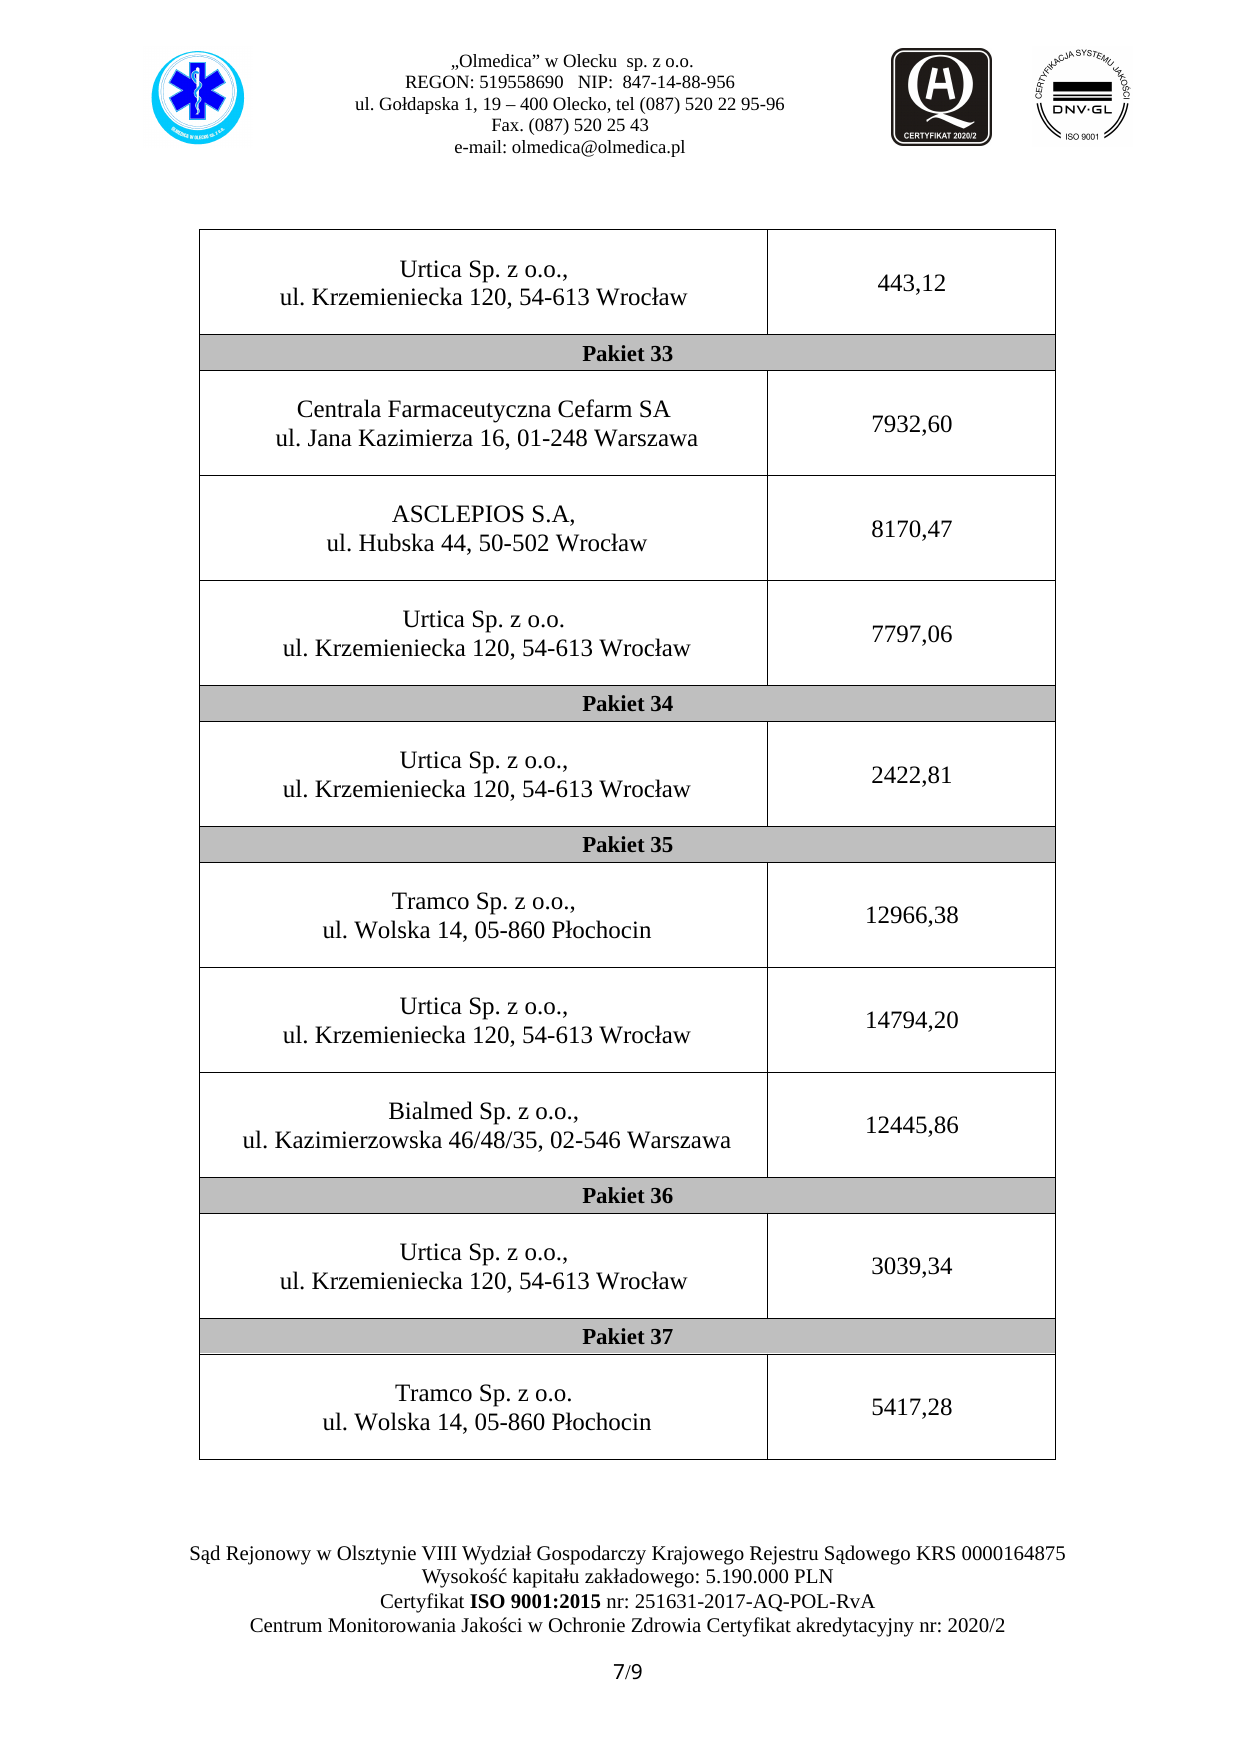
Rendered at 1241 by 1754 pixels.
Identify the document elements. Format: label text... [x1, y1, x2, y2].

table_cell 2422,81 [768, 722, 1055, 826]
picture [143, 46, 253, 148]
table_cell 7797,06 [768, 581, 1055, 685]
picture [891, 48, 992, 146]
table_cell Tramco Sp. z o.o., ul. Wolska 14, 05-860 Płochocin [200, 863, 767, 967]
table_cell Urtica Sp. z o.o., ul. Krzemieniecka 120, 54-613 Wrocław [200, 1214, 767, 1318]
table_cell ASCLEPIOS S.A, ul. Hubska 44, 50-502 Wrocław [200, 476, 767, 580]
table_cell Centrala Farmaceutyczna Cefarm SA ul. Jana Kazimierza 16, 01-248 Warszawa [200, 371, 767, 475]
table_cell 12966,38 [768, 863, 1055, 967]
table_cell Urtica Sp. z o.o., ul. Krzemieniecka 120, 54-613 Wrocław [200, 968, 767, 1072]
table_cell 7932,60 [768, 371, 1055, 475]
table_cell Tramco Sp. z o.o. ul. Wolska 14, 05-860 Płochocin [200, 1355, 767, 1458]
table_cell Pakiet 34 [200, 686, 1055, 721]
table_cell 12445,86 [768, 1073, 1055, 1177]
picture [1032, 46, 1133, 147]
table_cell Pakiet 35 [200, 827, 1055, 862]
table_cell Pakiet 37 [200, 1319, 1055, 1353]
table_cell 3039,34 [768, 1214, 1055, 1318]
table_cell 14794,20 [768, 968, 1055, 1072]
table_cell Pakiet 36 [200, 1178, 1055, 1213]
table_cell 443,12 [768, 230, 1055, 334]
table_cell Pakiet 33 [200, 335, 1055, 370]
table_cell Urtica Sp. z o.o., ul. Krzemieniecka 120, 54-613 Wrocław [200, 230, 767, 334]
table_cell 8170,47 [768, 476, 1055, 580]
table_cell Urtica Sp. z o.o., ul. Krzemieniecka 120, 54-613 Wrocław [200, 722, 767, 826]
table_cell Bialmed Sp. z o.o., ul. Kazimierzowska 46/48/35, 02-546 Warszawa [200, 1073, 767, 1177]
table_cell 5417,28 [768, 1355, 1055, 1458]
table_cell Urtica Sp. z o.o. ul. Krzemieniecka 120, 54-613 Wrocław [200, 581, 767, 685]
